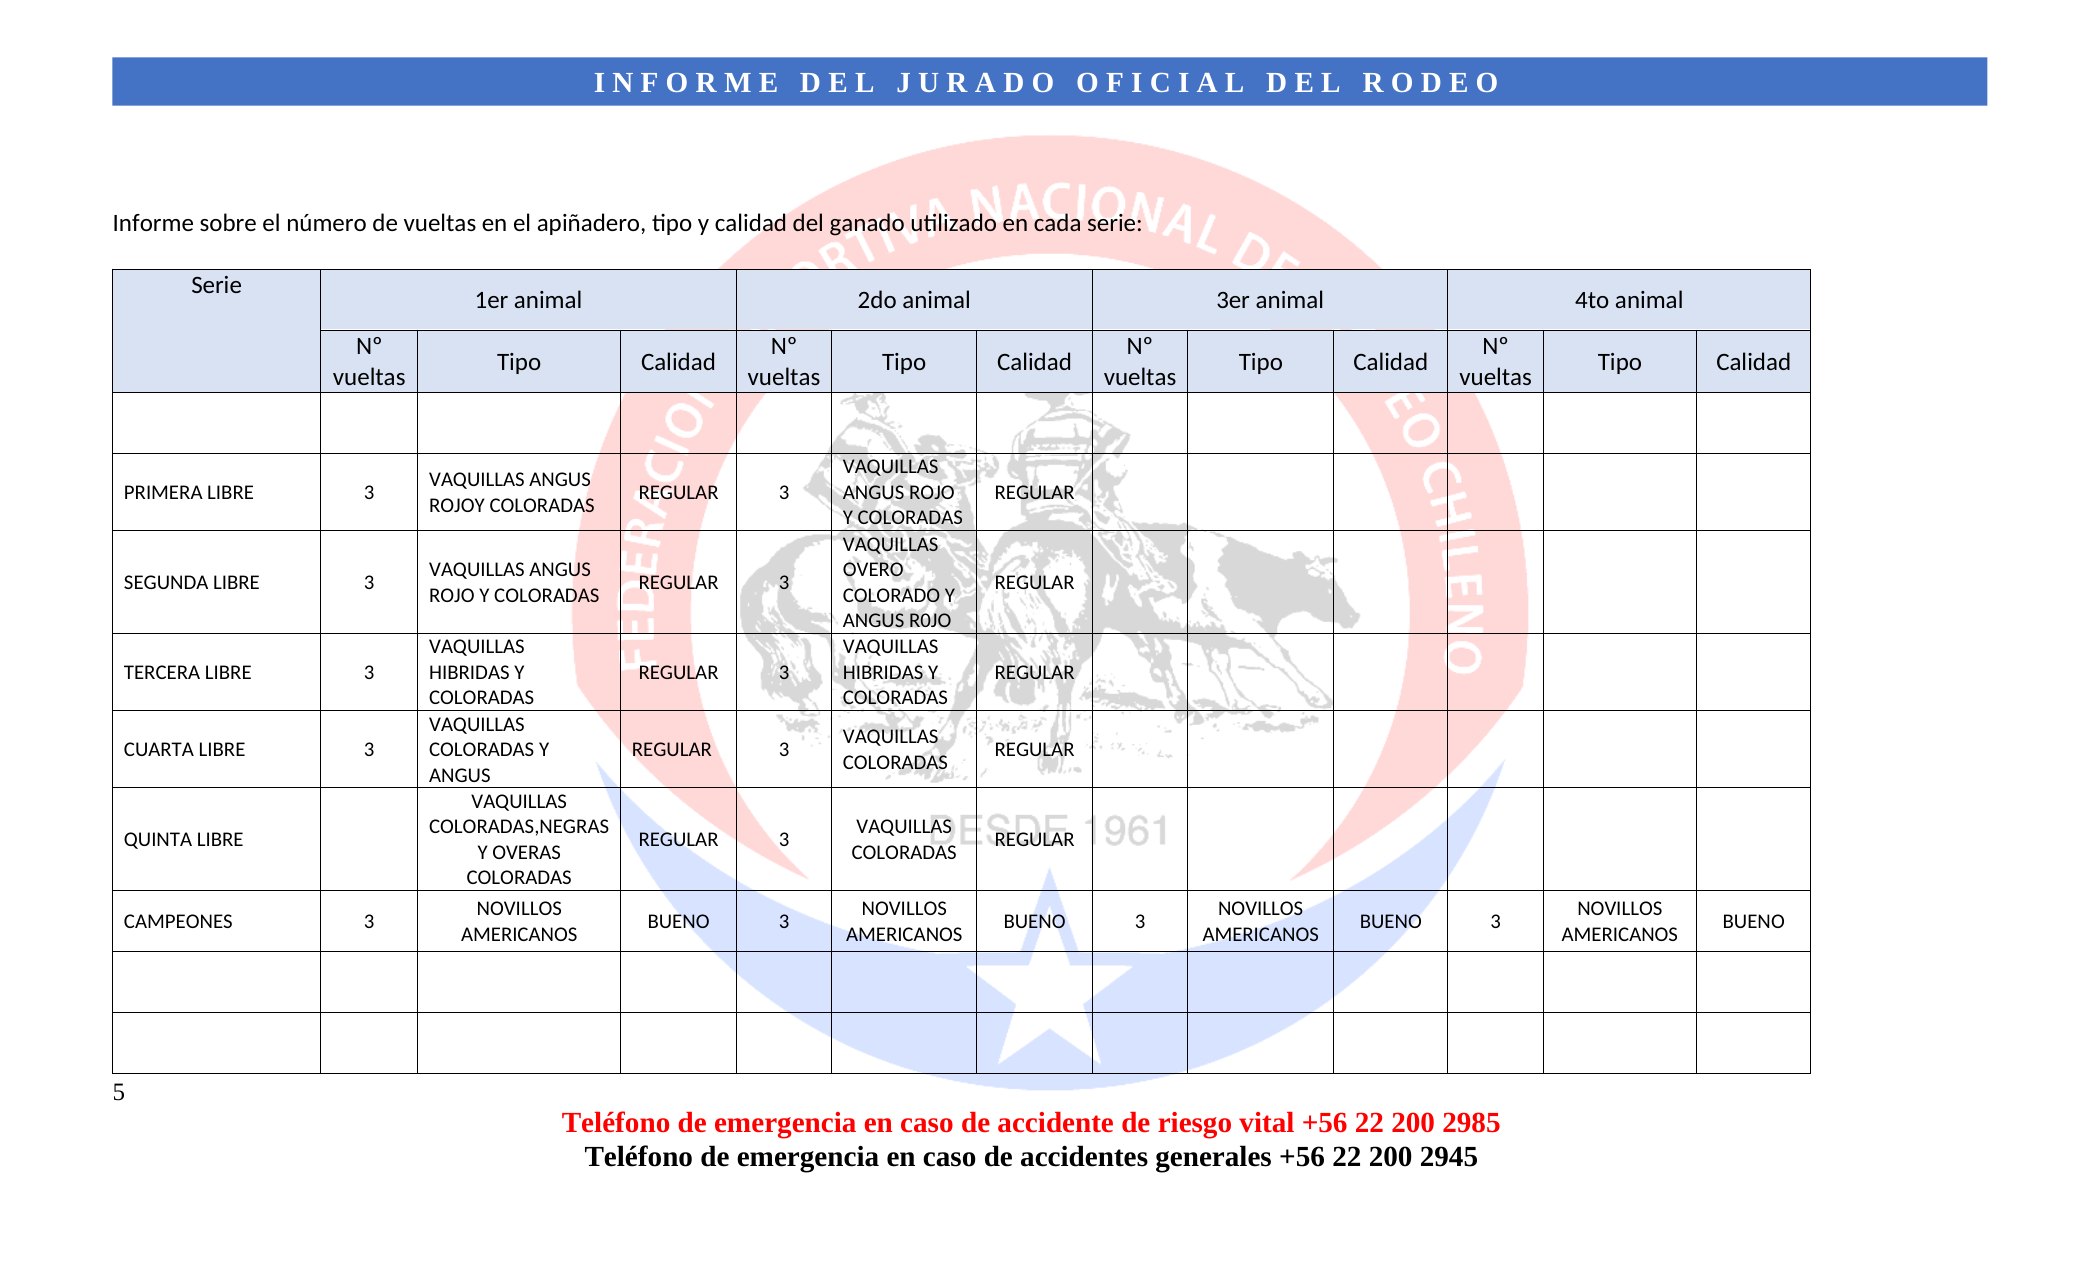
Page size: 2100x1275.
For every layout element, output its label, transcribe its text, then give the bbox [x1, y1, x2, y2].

table_cell [1188, 454, 1333, 530]
table_cell NOVILLOS AMERICANOS [832, 891, 976, 951]
table_cell BUENO [1697, 891, 1810, 951]
table_cell [1697, 634, 1810, 710]
table_cell [1188, 788, 1333, 890]
table_cell CUARTA LIBRE [113, 711, 320, 787]
table_cell [1544, 711, 1696, 787]
table_cell [977, 1013, 1092, 1073]
table_cell VAQUILLAS COLORADAS,NEGRAS Y OVERAS COLORADAS [418, 788, 620, 890]
table_cell [1544, 1013, 1696, 1073]
table_cell TERCERA LIBRE [113, 634, 320, 710]
table_cell [1334, 393, 1447, 453]
table_cell Tipo [1544, 331, 1696, 392]
table_cell 3 [321, 531, 417, 633]
table_cell [977, 393, 1092, 453]
table_cell BUENO [1334, 891, 1447, 951]
table_cell NOVILLOS AMERICANOS [1544, 891, 1696, 951]
table_cell NOVILLOS AMERICANOS [418, 891, 620, 951]
table_cell [1093, 952, 1187, 1012]
table_cell 3 [737, 531, 831, 633]
table_cell [1697, 454, 1810, 530]
table_cell [832, 952, 976, 1012]
table_header 3er animal [1093, 270, 1447, 329]
table_cell [1093, 531, 1187, 633]
table_cell [418, 952, 620, 1012]
table_cell REGULAR [977, 634, 1092, 710]
table_cell VAQUILLAS ANGUS ROJOY COLORADAS [418, 454, 620, 530]
table_cell [1334, 952, 1447, 1012]
table_cell [1448, 634, 1543, 710]
table_cell [1188, 711, 1333, 787]
table_cell [1448, 454, 1543, 530]
table_cell REGULAR [621, 634, 736, 710]
table_cell [1093, 1013, 1187, 1073]
table_cell [113, 393, 320, 453]
table_cell [1697, 1013, 1810, 1073]
table_cell [832, 1013, 976, 1073]
table_cell VAQUILLAS HIBRIDAS Y COLORADAS [418, 634, 620, 710]
table_cell VAQUILLAS COLORADAS Y ANGUS [418, 711, 620, 787]
table_cell 3 [321, 711, 417, 787]
table_cell [1544, 454, 1696, 530]
table_cell [1093, 788, 1187, 890]
text Informe sobre el número de vueltas en el apiñadero, tipo y calidad del ganado utilizado en cada serie: [112, 207, 1987, 238]
table_header 1er animal [321, 270, 736, 329]
table_cell [1448, 711, 1543, 787]
table_cell 3 [737, 788, 831, 890]
table_cell [1544, 393, 1696, 453]
table_cell Calidad [1334, 331, 1447, 392]
table_cell 3 [737, 891, 831, 951]
table_cell [1093, 634, 1187, 710]
table_cell [1334, 1013, 1447, 1073]
table_cell [1334, 454, 1447, 530]
table_cell [418, 1013, 620, 1073]
table_cell [1188, 393, 1333, 453]
table_cell [1188, 1013, 1333, 1073]
table_cell [1448, 952, 1543, 1012]
table_cell REGULAR [977, 788, 1092, 890]
table_cell 3 [1448, 891, 1543, 951]
table_cell [1448, 393, 1543, 453]
table_cell Nº vueltas [321, 331, 417, 392]
table_header 2do animal [737, 270, 1092, 329]
table_cell [1334, 531, 1447, 633]
table_cell [1697, 952, 1810, 1012]
table_cell [1697, 393, 1810, 453]
table_cell REGULAR [621, 454, 736, 530]
table_cell [1093, 711, 1187, 787]
table_cell [621, 952, 736, 1012]
table_cell [621, 1013, 736, 1073]
table_header Serie [113, 270, 320, 392]
table_cell [1544, 531, 1696, 633]
table_cell [1697, 531, 1810, 633]
table_cell [1544, 952, 1696, 1012]
table_cell SEGUNDA LIBRE [113, 531, 320, 633]
table_cell [1188, 531, 1333, 633]
table_cell [977, 952, 1092, 1012]
table_cell 3 [321, 891, 417, 951]
table_cell [621, 393, 736, 453]
table_cell [321, 952, 417, 1012]
table_cell BUENO [621, 891, 736, 951]
table_cell [321, 788, 417, 890]
table_cell VAQUILLAS COLORADAS [832, 788, 976, 890]
table_cell [737, 952, 831, 1012]
table_cell VAQUILLAS OVERO COLORADO Y ANGUS R0JO [832, 531, 976, 633]
table_cell [113, 952, 320, 1012]
table_cell VAQUILLAS ANGUS ROJO Y COLORADAS [832, 454, 976, 530]
table_cell Nº vueltas [737, 331, 831, 392]
table_cell Tipo [1188, 331, 1333, 392]
table_cell [321, 1013, 417, 1073]
table_cell REGULAR [977, 454, 1092, 530]
table_cell [321, 393, 417, 453]
table_cell Tipo [832, 331, 976, 392]
table_cell CAMPEONES [113, 891, 320, 951]
table_cell [1697, 788, 1810, 890]
table_cell [1544, 788, 1696, 890]
table_cell [1334, 634, 1447, 710]
table_cell [737, 393, 831, 453]
table_cell [1448, 531, 1543, 633]
table_cell [1188, 634, 1333, 710]
table_cell 3 [737, 634, 831, 710]
table_cell VAQUILLAS ANGUS ROJO Y COLORADAS [418, 531, 620, 633]
table_cell [1448, 1013, 1543, 1073]
table_cell 3 [321, 454, 417, 530]
table_cell VAQUILLAS HIBRIDAS Y COLORADAS [832, 634, 976, 710]
table_cell [1448, 788, 1543, 890]
table_cell PRIMERA LIBRE [113, 454, 320, 530]
table_cell Calidad [1697, 331, 1810, 392]
table_cell REGULAR [621, 788, 736, 890]
table_cell [1093, 393, 1187, 453]
table_cell BUENO [977, 891, 1092, 951]
table_header 4to animal [1448, 270, 1810, 329]
table_cell [113, 1013, 320, 1073]
table_cell Calidad [977, 331, 1092, 392]
table_cell 3 [1093, 891, 1187, 951]
table_cell 3 [737, 454, 831, 530]
table_cell [832, 393, 976, 453]
table_cell Calidad [621, 331, 736, 392]
table_cell [1334, 788, 1447, 890]
table_cell REGULAR [977, 531, 1092, 633]
table_cell VAQUILLAS COLORADAS [832, 711, 976, 787]
table_cell [418, 393, 620, 453]
table_cell [1188, 952, 1333, 1012]
table_cell [737, 1013, 831, 1073]
table_cell [1544, 634, 1696, 710]
table_cell Nº vueltas [1448, 331, 1543, 392]
table_cell [1697, 711, 1810, 787]
table_cell NOVILLOS AMERICANOS [1188, 891, 1333, 951]
table_cell Nº vueltas [1093, 331, 1187, 392]
table_cell QUINTA LIBRE [113, 788, 320, 890]
table_cell REGULAR [621, 531, 736, 633]
table_cell 3 [321, 634, 417, 710]
table_cell Tipo [418, 331, 620, 392]
table_cell REGULAR [621, 711, 736, 787]
table_cell [1334, 711, 1447, 787]
table_cell 3 [737, 711, 831, 787]
table_cell [1093, 454, 1187, 530]
table_cell REGULAR [977, 711, 1092, 787]
